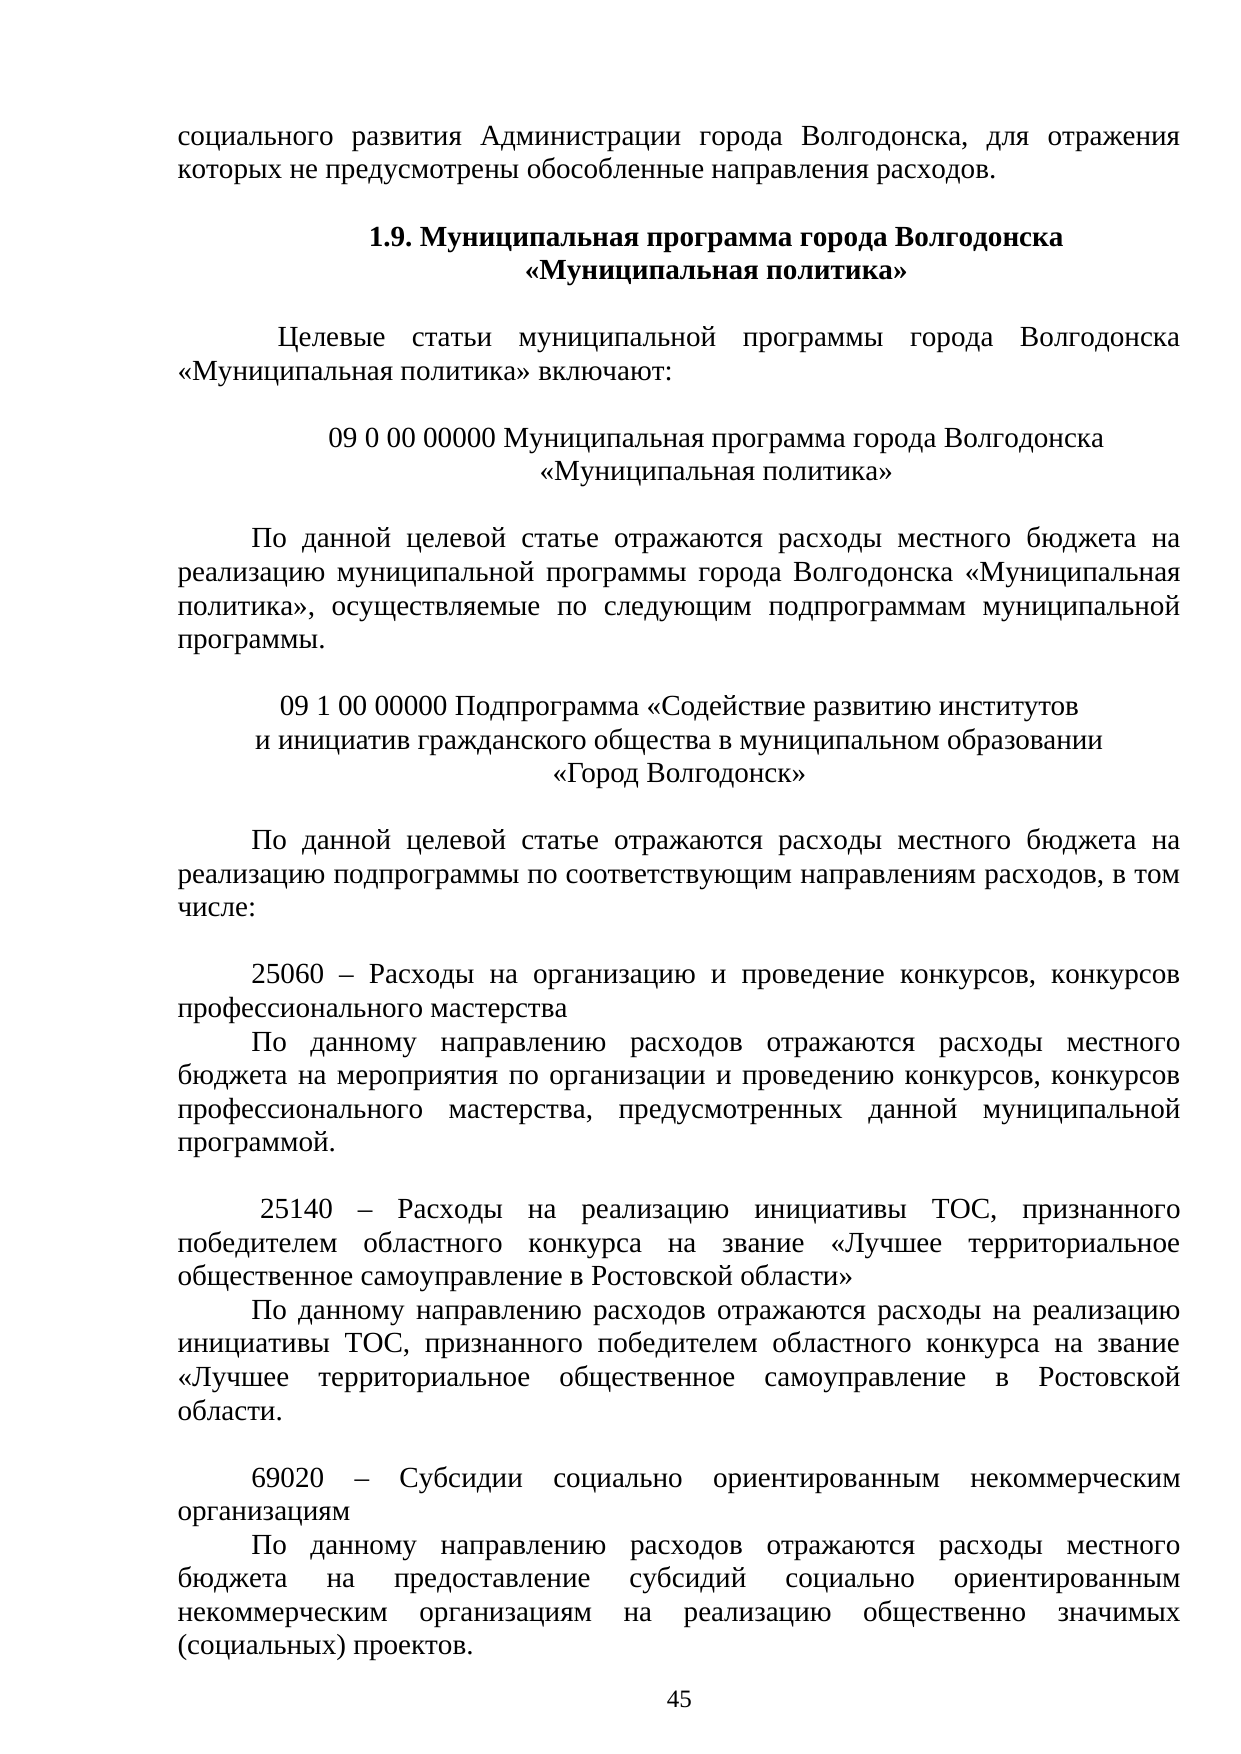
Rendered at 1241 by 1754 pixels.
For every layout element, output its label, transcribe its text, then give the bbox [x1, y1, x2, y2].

text «Муниципальная политика» [177, 453, 1181, 487]
text «Город Волгодонск» [177, 755, 1181, 789]
text По данному направлению расходов отражаются расходы местного бюджета на предоставление субсидий социально ориентированным некоммерческим организациям на реализацию общественно значимых (социальных) проектов. [177, 1527, 1181, 1661]
text По данному направлению расходов отражаются расходы на реализацию инициативы ТОС, признанного победителем областного конкурса на звание «Лучшее территориальное общественное самоуправление в Ростовской области. [177, 1292, 1181, 1426]
text 09 0 00 00000 Муниципальная программа города Волгодонска [177, 420, 1181, 453]
text По данному направлению расходов отражаются расходы местного бюджета на мероприятия по организации и проведению конкурсов, конкурсов профессионального мастерства, предусмотренных данной муниципальной программой. [177, 1024, 1181, 1158]
text 09 1 00 00000 Подпрограмма «Содействие развитию институтов [177, 688, 1181, 722]
text и инициатив гражданского общества в муниципальном образовании [177, 722, 1181, 755]
text 1.9. Муниципальная программа города Волгодонска [177, 219, 1181, 252]
text Целевые статьи муниципальной программы города Волгодонска «Муниципальная политика» включают: [177, 319, 1181, 386]
text 25140 – Расходы на реализацию инициативы ТОС, признанного победителем областного конкурса на звание «Лучшее территориальное общественное самоуправление в Ростовской области» [177, 1191, 1181, 1292]
text 25060 – Расходы на организацию и проведение конкурсов, конкурсов профессионального мастерства [177, 957, 1181, 1024]
text По данной целевой статье отражаются расходы местного бюджета на реализацию муниципальной программы города Волгодонска «Муниципальная политика», осуществляемые по следующим подпрограммам муниципальной программы. [177, 521, 1181, 655]
text По данной целевой статье отражаются расходы местного бюджета на реализацию подпрограммы по соответствующим направлениям расходов, в том числе: [177, 822, 1181, 923]
text «Муниципальная политика» [177, 252, 1181, 286]
text 69020 – Субсидии социально ориентированным некоммерческим организациям [177, 1460, 1181, 1527]
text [177, 118, 1181, 185]
